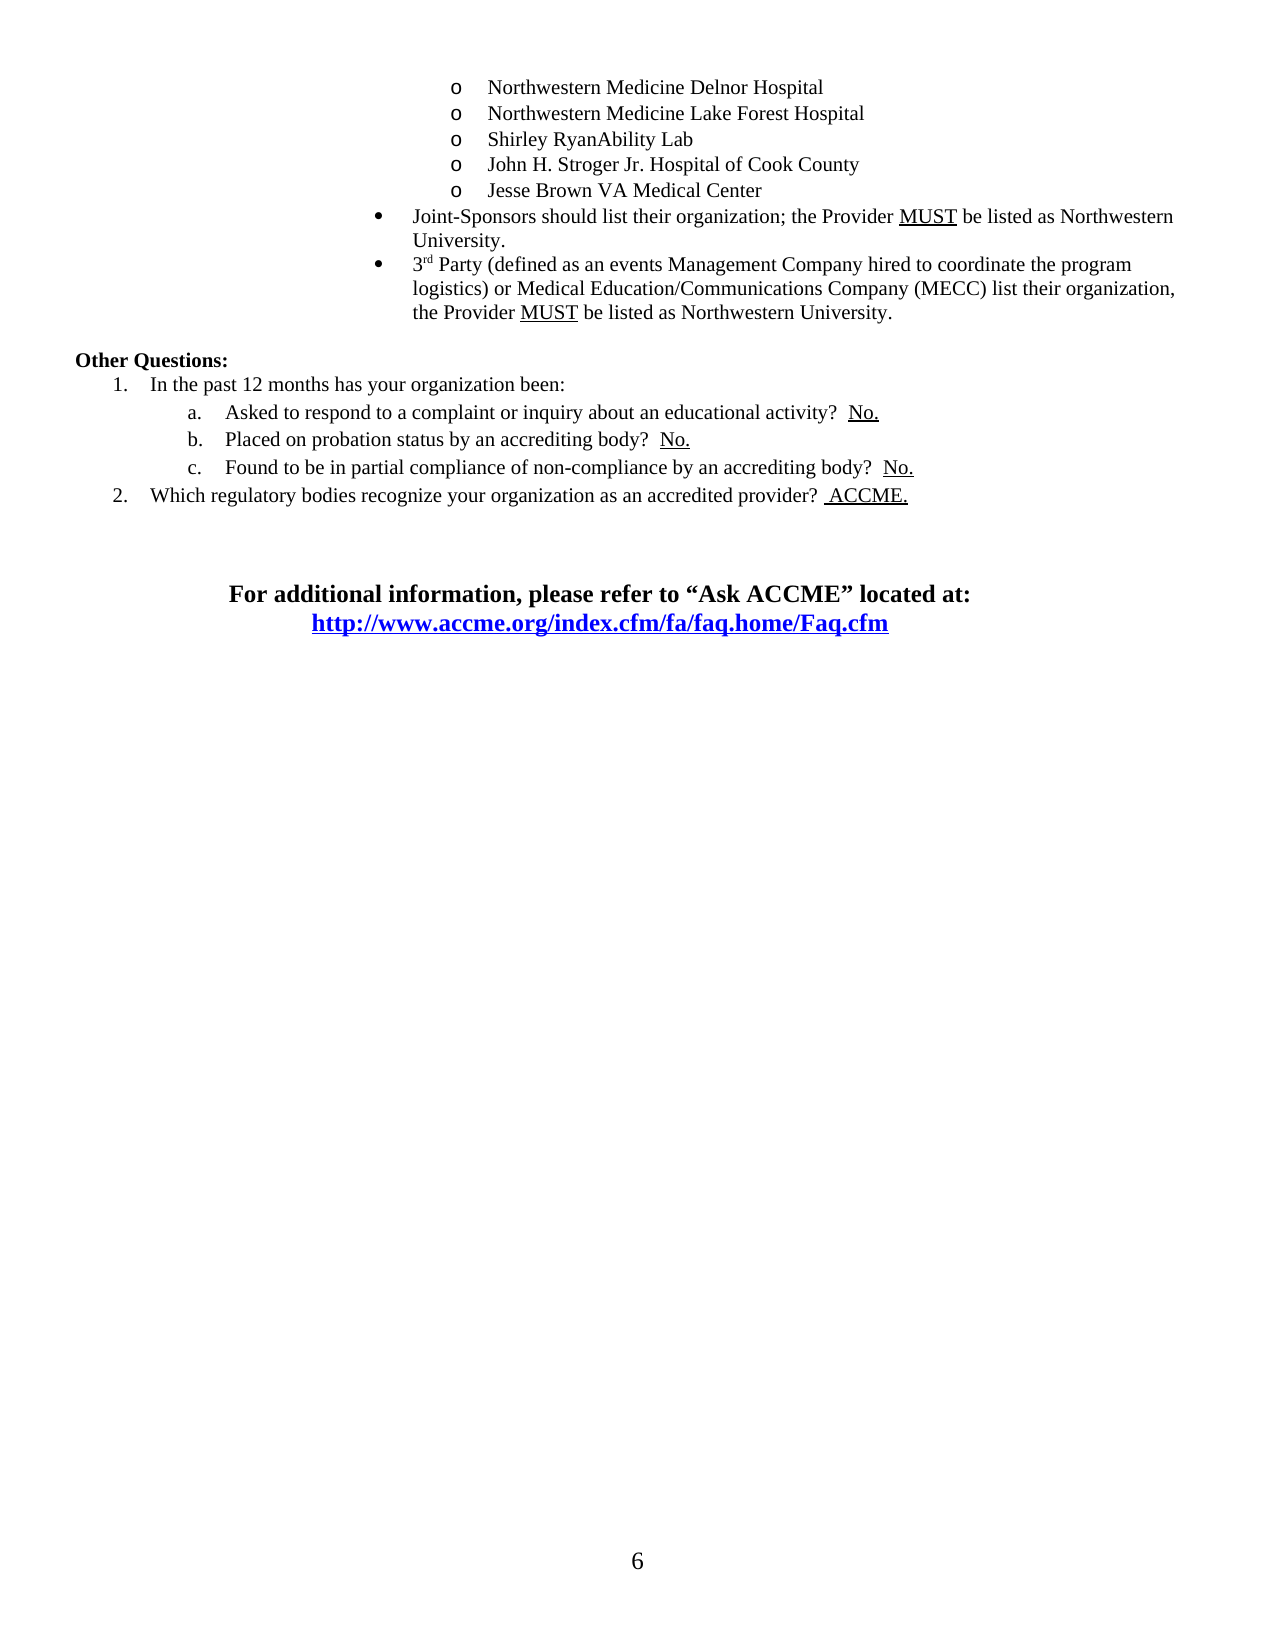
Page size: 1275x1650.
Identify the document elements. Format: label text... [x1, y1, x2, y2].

list Northwestern Medicine Lake Forest Hospital [450, 101, 1200, 126]
list Placed on probation status by an accrediting body? No. [187, 427, 1200, 451]
list John H. Stroger Jr. Hospital of Cook County [450, 152, 1200, 178]
list Asked to respond to a complaint or inquiry about an educational activity? No. [187, 400, 1200, 424]
list Jesse Brown VA Medical Center [450, 178, 1200, 204]
list Joint-Sponsors should list their organization; the Provider MUST be listed as Northwestern University. [375, 204, 1200, 252]
text Other Questions: [75, 348, 1200, 372]
list Which regulatory bodies recognize your organization as an accredited provider? ACCME. [112, 482, 1200, 507]
list Northwestern Medicine Delnor Hospital [450, 75, 1200, 101]
list Shirley RyanAbility Lab [450, 126, 1200, 152]
list 3rd Party (defined as an events Management Company hired to coordinate the program logistics) or Medical Education/Communications Company (MECC) list their organization, the Provider MUST be listed as . [375, 252, 1200, 324]
list Found to be in partial compliance of non-compliance by an accrediting body? No. [187, 455, 1200, 479]
text For additional information, please refer to “Ask ACCME” located at: http://www.accme.org/index.cfm/fa/faq.home/Faq.cfm [75, 579, 1125, 637]
list In the past 12 months has your organization been: [112, 372, 1200, 396]
